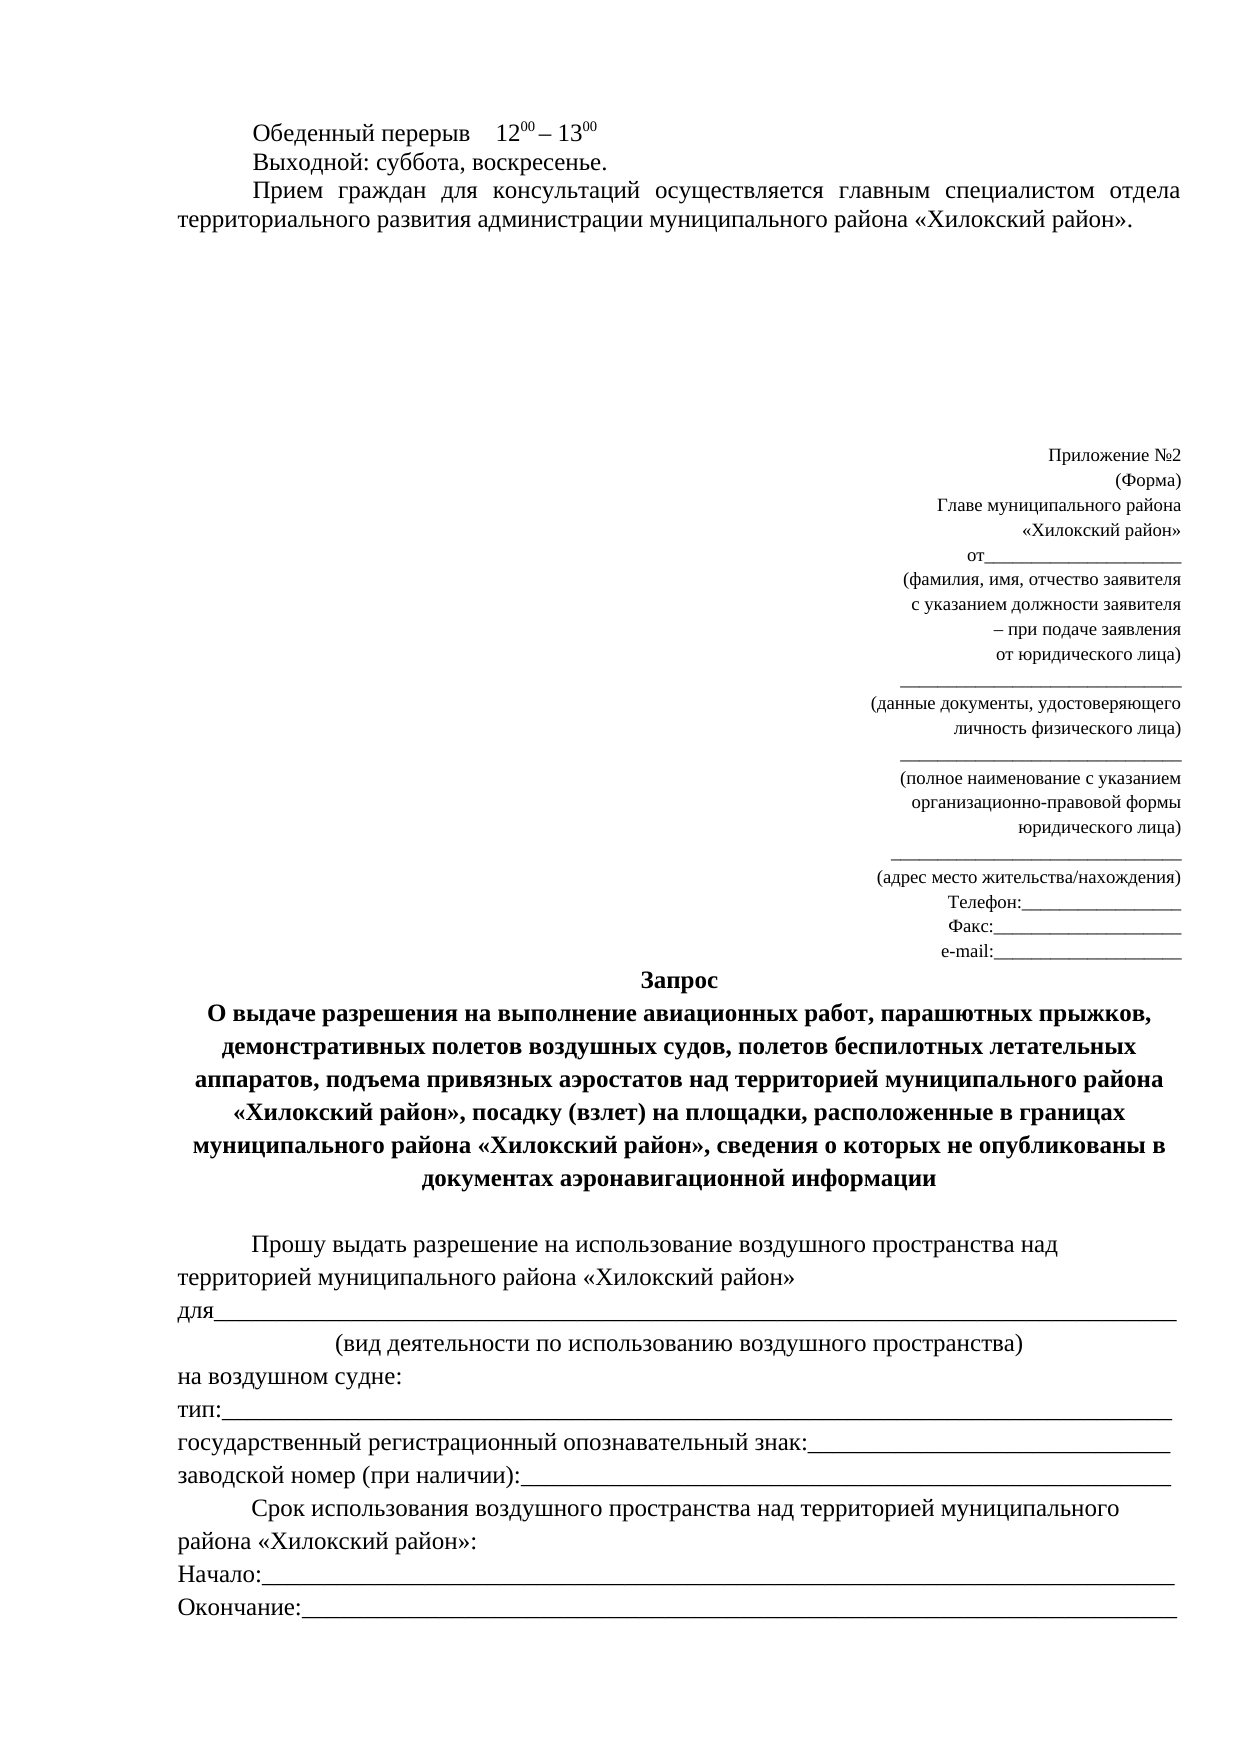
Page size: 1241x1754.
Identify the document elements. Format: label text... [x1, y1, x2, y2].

text (адрес место жительства/нахождения) [841, 866, 1181, 887]
text Прием граждан для консультаций осуществляется главным специалистом отдела территориального развития администрации муниципального района «Хилокский район». [177, 176, 1181, 233]
text государственный регистрационный опознавательный знак:_____________________________ [177, 1427, 1181, 1456]
text тип:____________________________________________________________________________ [177, 1394, 1181, 1423]
text от_____________________ [841, 543, 1181, 565]
text (Форма) [841, 469, 1181, 491]
text Срок использования воздушного пространства над территорией муниципального района «Хилокский район»: [177, 1493, 1181, 1555]
text (полное наименование с указанием [841, 767, 1181, 788]
text организационно-правовой формы [841, 791, 1181, 813]
text Обеденный перерыв 1200 – 1300 [177, 118, 1181, 147]
text Факс:____________________ [841, 915, 1181, 937]
text «Хилокский район» [841, 519, 1181, 540]
text заводской номер (при наличии):____________________________________________________ [177, 1460, 1181, 1489]
text личность физического лица) [841, 717, 1181, 738]
text (вид деятельности по использованию воздушного пространства) [177, 1328, 1181, 1357]
text О выдаче разрешения на выполнение авиационных работ, парашютных прыжков, демонстративных полетов воздушных судов, полетов беспилотных летательных аппаратов, подъема привязных аэростатов над территорией муниципального района «Хилокский район», посадку (взлет) на площадки, расположенные в границах муниципального района «Хилокский район», сведения о которых не опубликованы в документах аэронавигационной информации [177, 998, 1181, 1192]
text ______________________________ [841, 667, 1181, 689]
text от юридического лица) [841, 643, 1181, 664]
text Главе муниципального района [841, 494, 1181, 515]
text ______________________________ [841, 742, 1181, 763]
text – при подаче заявления [841, 618, 1181, 639]
text на воздушном судне: [177, 1361, 1181, 1390]
text _______________________________ [841, 841, 1181, 862]
text e-mail:____________________ [841, 940, 1181, 962]
text с указанием должности заявителя [841, 593, 1181, 614]
text Телефон:_________________ [841, 891, 1181, 912]
text (данные документы, удостоверяющего [841, 692, 1181, 714]
text Окончание:______________________________________________________________________ [177, 1592, 1181, 1621]
text Выходной: суббота, воскресенье. [177, 147, 1181, 176]
text Приложение №2 [841, 444, 1181, 466]
text Начало:_________________________________________________________________________ [177, 1559, 1181, 1588]
text Прошу выдать разрешение на использование воздушного пространства над территорией муниципального района «Хилокский район» для_____________________________________________________________________________ [177, 1229, 1181, 1324]
text Запрос [177, 965, 1181, 994]
text юридического лица) [841, 816, 1181, 838]
text (фамилия, имя, отчество заявителя [841, 568, 1181, 590]
